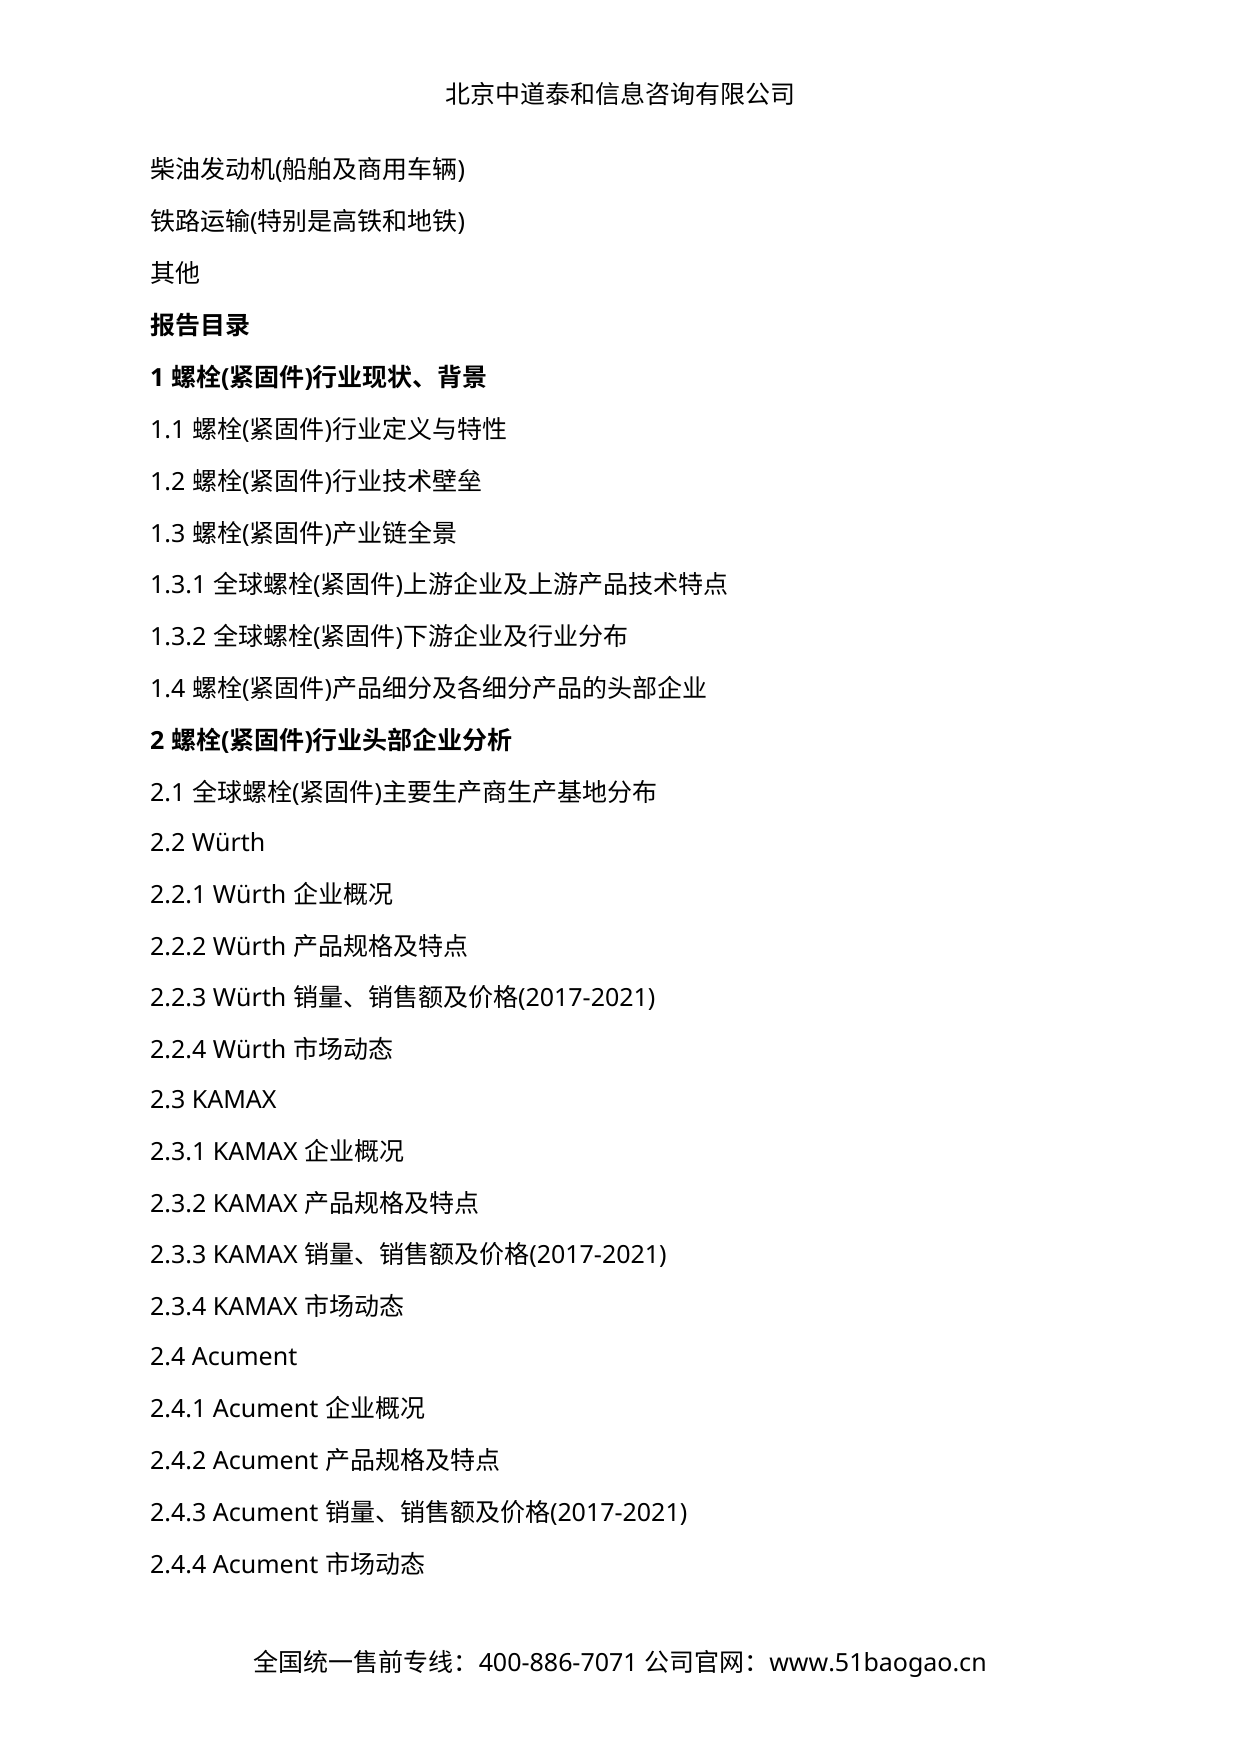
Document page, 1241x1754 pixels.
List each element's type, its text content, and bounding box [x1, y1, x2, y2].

text 2.3.2 KAMAX 产品规格及特点 [150, 1183, 1090, 1219]
text 2.4 Acument [150, 1339, 1090, 1373]
text 1.4 螺栓(紧固件)产品细分及各细分产品的头部企业 [150, 669, 1090, 705]
text 2.1 全球螺栓(紧固件)主要生产商生产基地分布 [150, 772, 1090, 809]
text 2.3.1 KAMAX 企业概况 [150, 1131, 1090, 1167]
text 2.3.3 KAMAX 销量、销售额及价格(2017-2021) [150, 1235, 1090, 1271]
text 2.2.1 Würth 企业概况 [150, 874, 1090, 910]
text 2.4.2 Acument 产品规格及特点 [150, 1440, 1090, 1477]
text 1.3 螺栓(紧固件)产业链全景 [150, 513, 1090, 549]
text 2.3.4 KAMAX 市场动态 [150, 1287, 1090, 1323]
text 2 螺栓(紧固件)行业头部企业分析 [150, 721, 1090, 757]
text 2.2.2 Würth 产品规格及特点 [150, 926, 1090, 962]
text 2.3 KAMAX [150, 1082, 1090, 1116]
text 1 螺栓(紧固件)行业现状、背景 [150, 357, 1090, 394]
text 2.2.3 Würth 销量、销售额及价格(2017-2021) [150, 978, 1090, 1014]
text 2.4.4 Acument 市场动态 [150, 1544, 1090, 1580]
text 其他 [150, 254, 1090, 290]
text 2.4.3 Acument 销量、销售额及价格(2017-2021) [150, 1492, 1090, 1528]
text 1.2 螺栓(紧固件)行业技术壁垒 [150, 461, 1090, 497]
text 1.3.1 全球螺栓(紧固件)上游企业及上游产品技术特点 [150, 565, 1090, 601]
text 2.2.4 Würth 市场动态 [150, 1030, 1090, 1066]
text 2.4.1 Acument 企业概况 [150, 1388, 1090, 1425]
text 铁路运输(特别是高铁和地铁) [150, 202, 1090, 238]
text 柴油发动机(船舶及商用车辆) [150, 150, 1090, 186]
text 2.2 Würth [150, 824, 1090, 858]
text 1.3.2 全球螺栓(紧固件)下游企业及行业分布 [150, 617, 1090, 653]
text 1.1 螺栓(紧固件)行业定义与特性 [150, 409, 1090, 446]
text 报告目录 [150, 306, 1090, 342]
